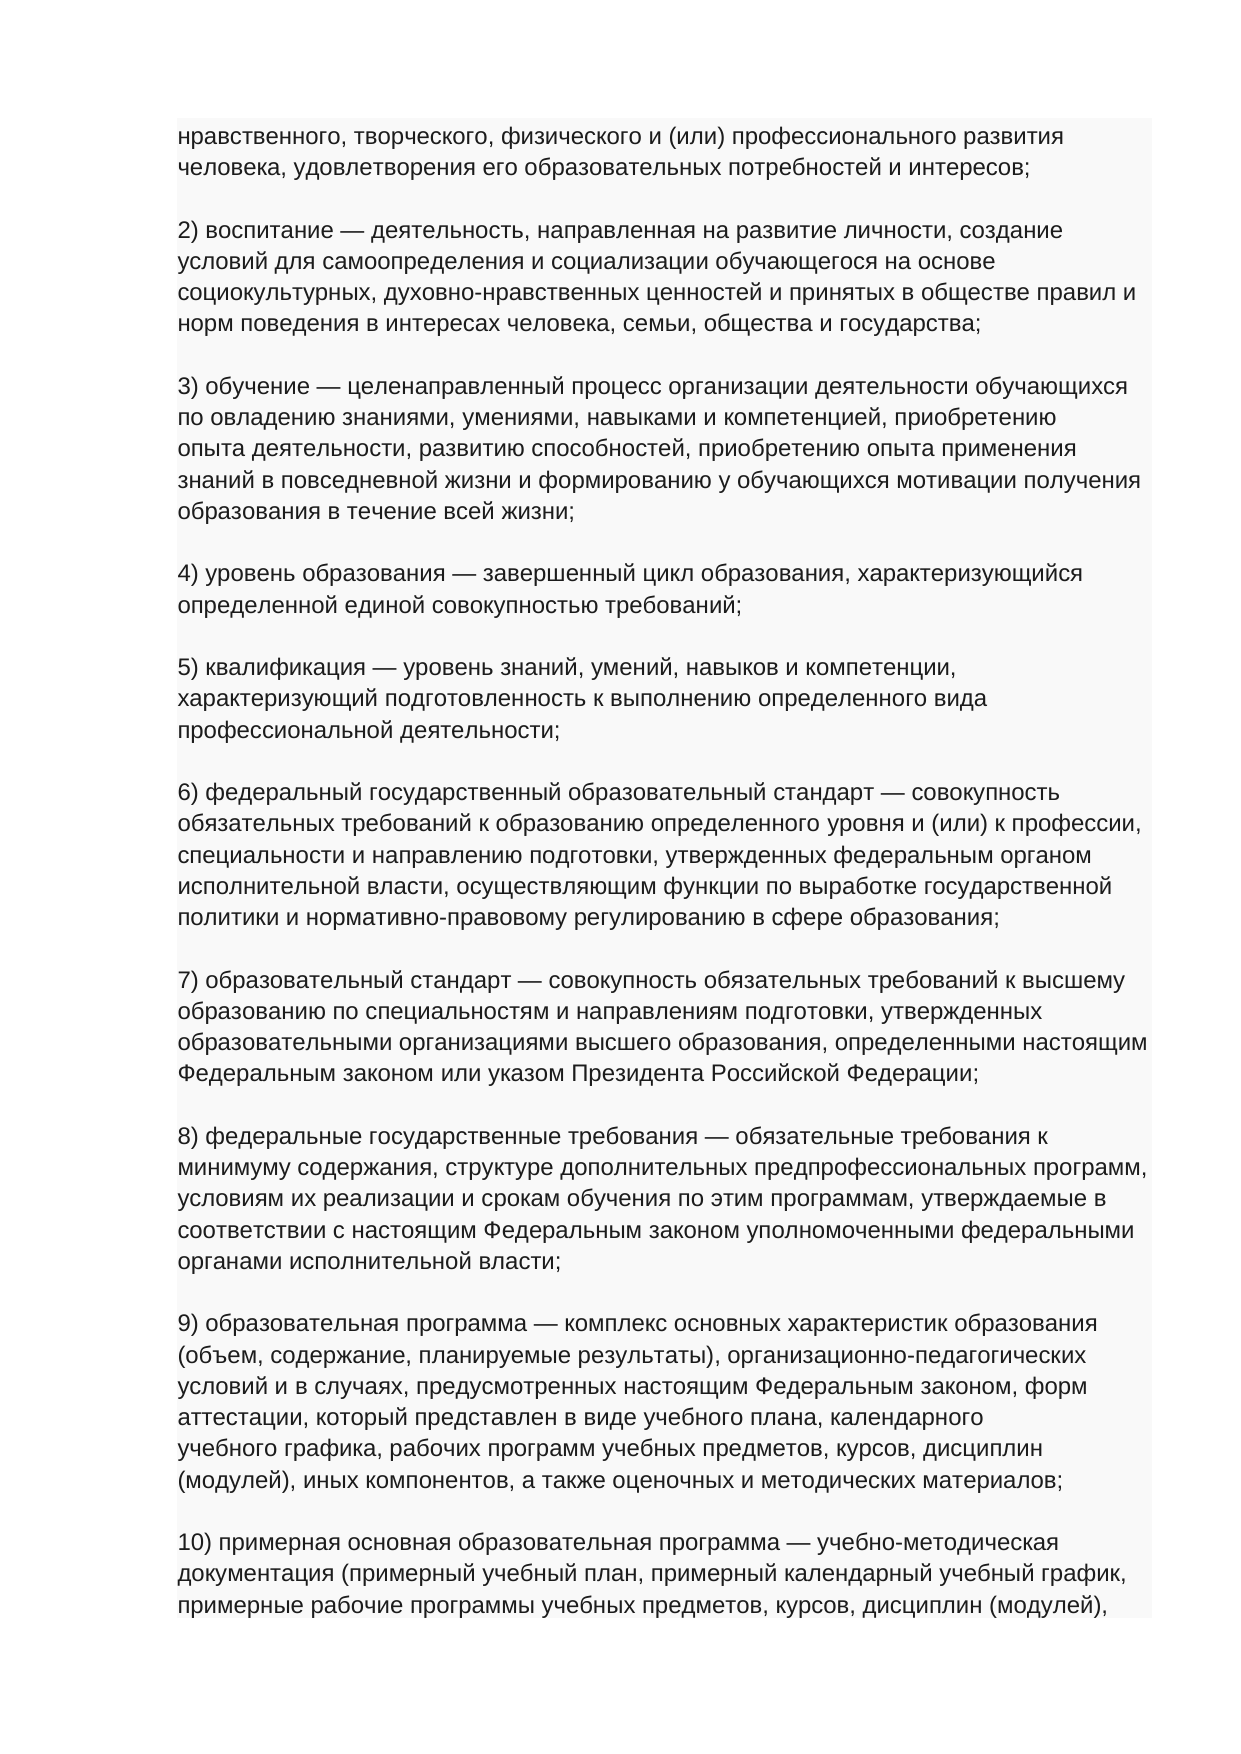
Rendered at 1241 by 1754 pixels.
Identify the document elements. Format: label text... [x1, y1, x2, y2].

text 3) обучение — целенаправленный процесс организации деятельности обучающихся по овладению знаниями, умениями, навыками и компетенцией, приобретению опыта деятельности, развитию способностей, приобретению опыта применения знаний в повседневной жизни и формированию у обучающихся мотивации получения образования в течение всей жизни; [177, 368, 1152, 524]
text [177, 118, 1152, 181]
text 4) уровень образования — завершенный цикл образования, характеризующийся определенной единой совокупностью требований; [177, 556, 1152, 618]
text 8) федеральные государственные требования — обязательные требования к минимуму содержания, структуре дополнительных предпрофессиональных программ, условиям их реализации и срокам обучения по этим программам, утверждаемые в соответствии с настоящим Федеральным законом уполномоченными федеральными органами исполнительной власти; [177, 1118, 1152, 1274]
text 6) федеральный государственный образовательный стандарт — совокупность обязательных требований к образованию определенного уровня и (или) к профессии, специальности и направлению подготовки, утвержденных федеральным органом исполнительной власти, осуществляющим функции по выработке государственной политики и нормативно-правовому регулированию в сфере образования; [177, 774, 1152, 931]
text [177, 1524, 1152, 1618]
text 2) воспитание — деятельность, направленная на развитие личности, создание условий для самоопределения и социализации обучающегося на основе социокультурных, духовно-нравственных ценностей и принятых в обществе правил и норм поведения в интересах человека, семьи, общества и государства; [177, 212, 1152, 337]
text 5) квалификация — уровень знаний, умений, навыков и компетенции, характеризующий подготовленность к выполнению определенного вида профессиональной деятельности; [177, 649, 1152, 743]
text 7) образовательный стандарт — совокупность обязательных требований к высшему образованию по специальностям и направлениям подготовки, утвержденных образовательными организациями высшего образования, определенными настоящим Федеральным законом или указом Президента Российской Федерации; [177, 962, 1152, 1087]
text 9) образовательная программа — комплекс основных характеристик образования (объем, содержание, планируемые результаты), организационно-педагогических условий и в случаях, предусмотренных настоящим Федеральным законом, форм аттестации, который представлен в виде учебного плана, календарного учебного графика, рабочих программ учебных предметов, курсов, дисциплин (модулей), иных компонентов, а также оценочных и методических материалов; [177, 1306, 1152, 1493]
